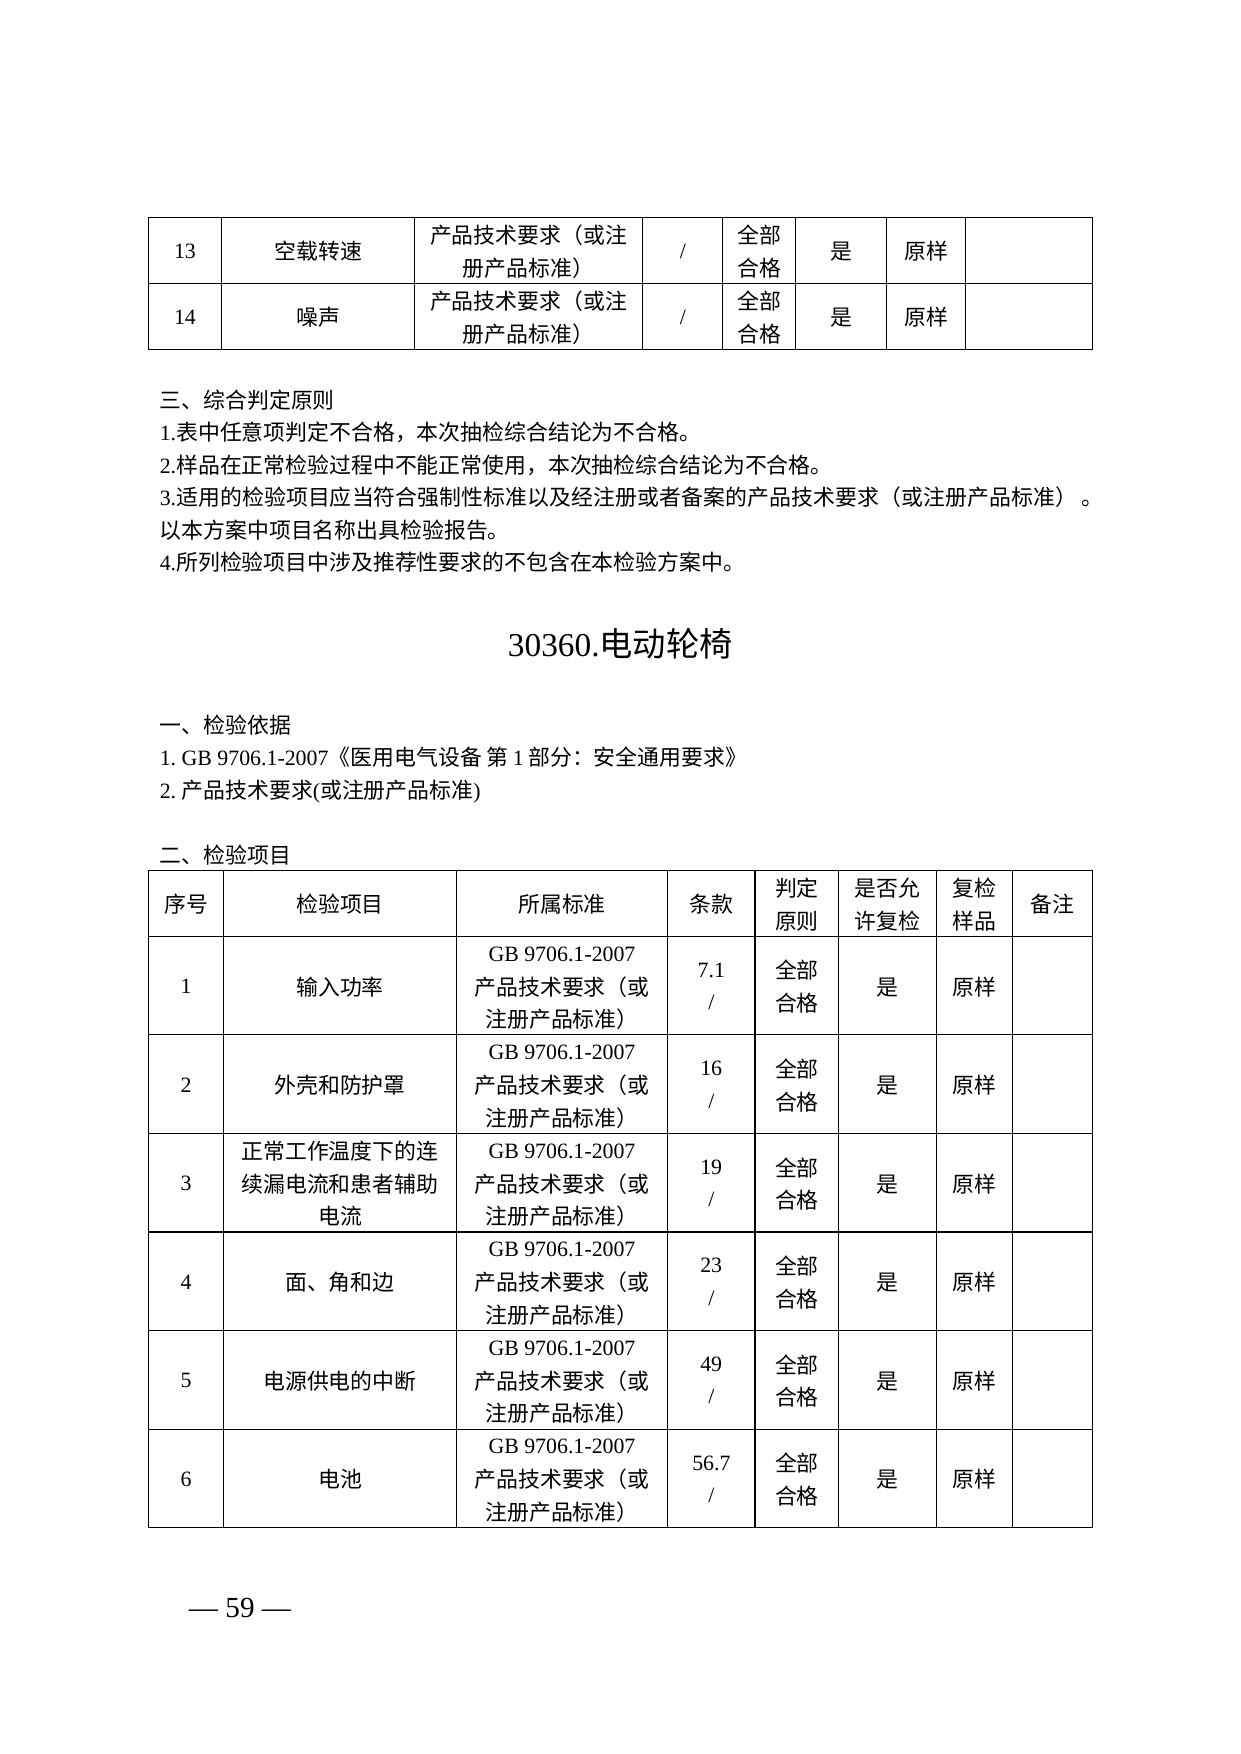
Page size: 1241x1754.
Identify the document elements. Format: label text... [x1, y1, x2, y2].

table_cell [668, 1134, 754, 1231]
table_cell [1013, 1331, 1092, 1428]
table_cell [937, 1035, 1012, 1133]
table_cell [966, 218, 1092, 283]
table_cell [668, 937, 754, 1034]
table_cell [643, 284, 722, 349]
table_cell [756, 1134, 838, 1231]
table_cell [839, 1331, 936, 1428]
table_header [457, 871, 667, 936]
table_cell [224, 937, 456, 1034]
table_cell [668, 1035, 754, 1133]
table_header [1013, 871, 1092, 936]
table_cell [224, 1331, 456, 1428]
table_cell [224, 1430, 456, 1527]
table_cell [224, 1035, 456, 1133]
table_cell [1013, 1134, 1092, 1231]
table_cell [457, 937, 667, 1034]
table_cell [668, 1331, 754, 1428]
text 2.样品在正常检验过程中不能正常使用，本次抽检综合结论为不合格。 [159, 447, 1081, 480]
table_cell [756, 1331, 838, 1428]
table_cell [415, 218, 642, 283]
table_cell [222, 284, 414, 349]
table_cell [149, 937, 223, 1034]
text 1. GB 9706.1-2007《医用电气设备 第1部分：安全通用要求》 [159, 740, 1081, 772]
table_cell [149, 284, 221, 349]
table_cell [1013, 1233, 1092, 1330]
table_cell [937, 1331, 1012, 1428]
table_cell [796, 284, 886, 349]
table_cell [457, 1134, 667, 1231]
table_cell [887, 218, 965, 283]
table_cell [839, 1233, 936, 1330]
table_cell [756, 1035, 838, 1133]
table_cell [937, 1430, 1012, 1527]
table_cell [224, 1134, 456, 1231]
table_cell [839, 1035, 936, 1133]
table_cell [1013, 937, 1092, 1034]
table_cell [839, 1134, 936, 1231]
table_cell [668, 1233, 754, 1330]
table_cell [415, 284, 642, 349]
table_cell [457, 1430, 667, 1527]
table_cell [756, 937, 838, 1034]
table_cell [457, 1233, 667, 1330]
text 30360.电动轮椅 [159, 610, 1081, 675]
text 3.适用的检验项目应当符合强制性标准以及经注册或者备案的产品技术要求（或注册产品标准）。以本方案中项目名称出具检验报告。 [159, 480, 1081, 545]
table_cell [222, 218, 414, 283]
text 一、检验依据 [159, 707, 1081, 740]
text 二、检验项目 [159, 837, 1081, 870]
text 2. 产品技术要求(或注册产品标准) [159, 772, 1081, 805]
text 三、综合判定原则 [159, 382, 1081, 415]
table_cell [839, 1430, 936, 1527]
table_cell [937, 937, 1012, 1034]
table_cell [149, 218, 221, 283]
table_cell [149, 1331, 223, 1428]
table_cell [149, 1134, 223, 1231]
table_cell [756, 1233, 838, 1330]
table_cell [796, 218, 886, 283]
text 4.所列检验项目中涉及推荐性要求的不包含在本检验方案中。 [159, 545, 1081, 577]
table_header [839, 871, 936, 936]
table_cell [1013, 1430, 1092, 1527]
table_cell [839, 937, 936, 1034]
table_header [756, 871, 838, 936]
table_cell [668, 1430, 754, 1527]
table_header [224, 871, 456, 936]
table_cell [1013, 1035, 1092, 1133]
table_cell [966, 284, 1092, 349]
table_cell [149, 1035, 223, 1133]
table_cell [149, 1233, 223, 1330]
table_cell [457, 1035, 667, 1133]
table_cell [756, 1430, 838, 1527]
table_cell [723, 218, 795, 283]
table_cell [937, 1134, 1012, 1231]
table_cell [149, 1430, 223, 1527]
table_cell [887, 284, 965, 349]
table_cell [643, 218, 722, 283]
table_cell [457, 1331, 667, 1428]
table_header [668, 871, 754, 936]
text 1.表中任意项判定不合格，本次抽检综合结论为不合格。 [159, 415, 1081, 447]
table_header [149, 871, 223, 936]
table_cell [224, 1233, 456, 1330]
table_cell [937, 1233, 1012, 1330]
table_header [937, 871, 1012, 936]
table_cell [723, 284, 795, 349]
